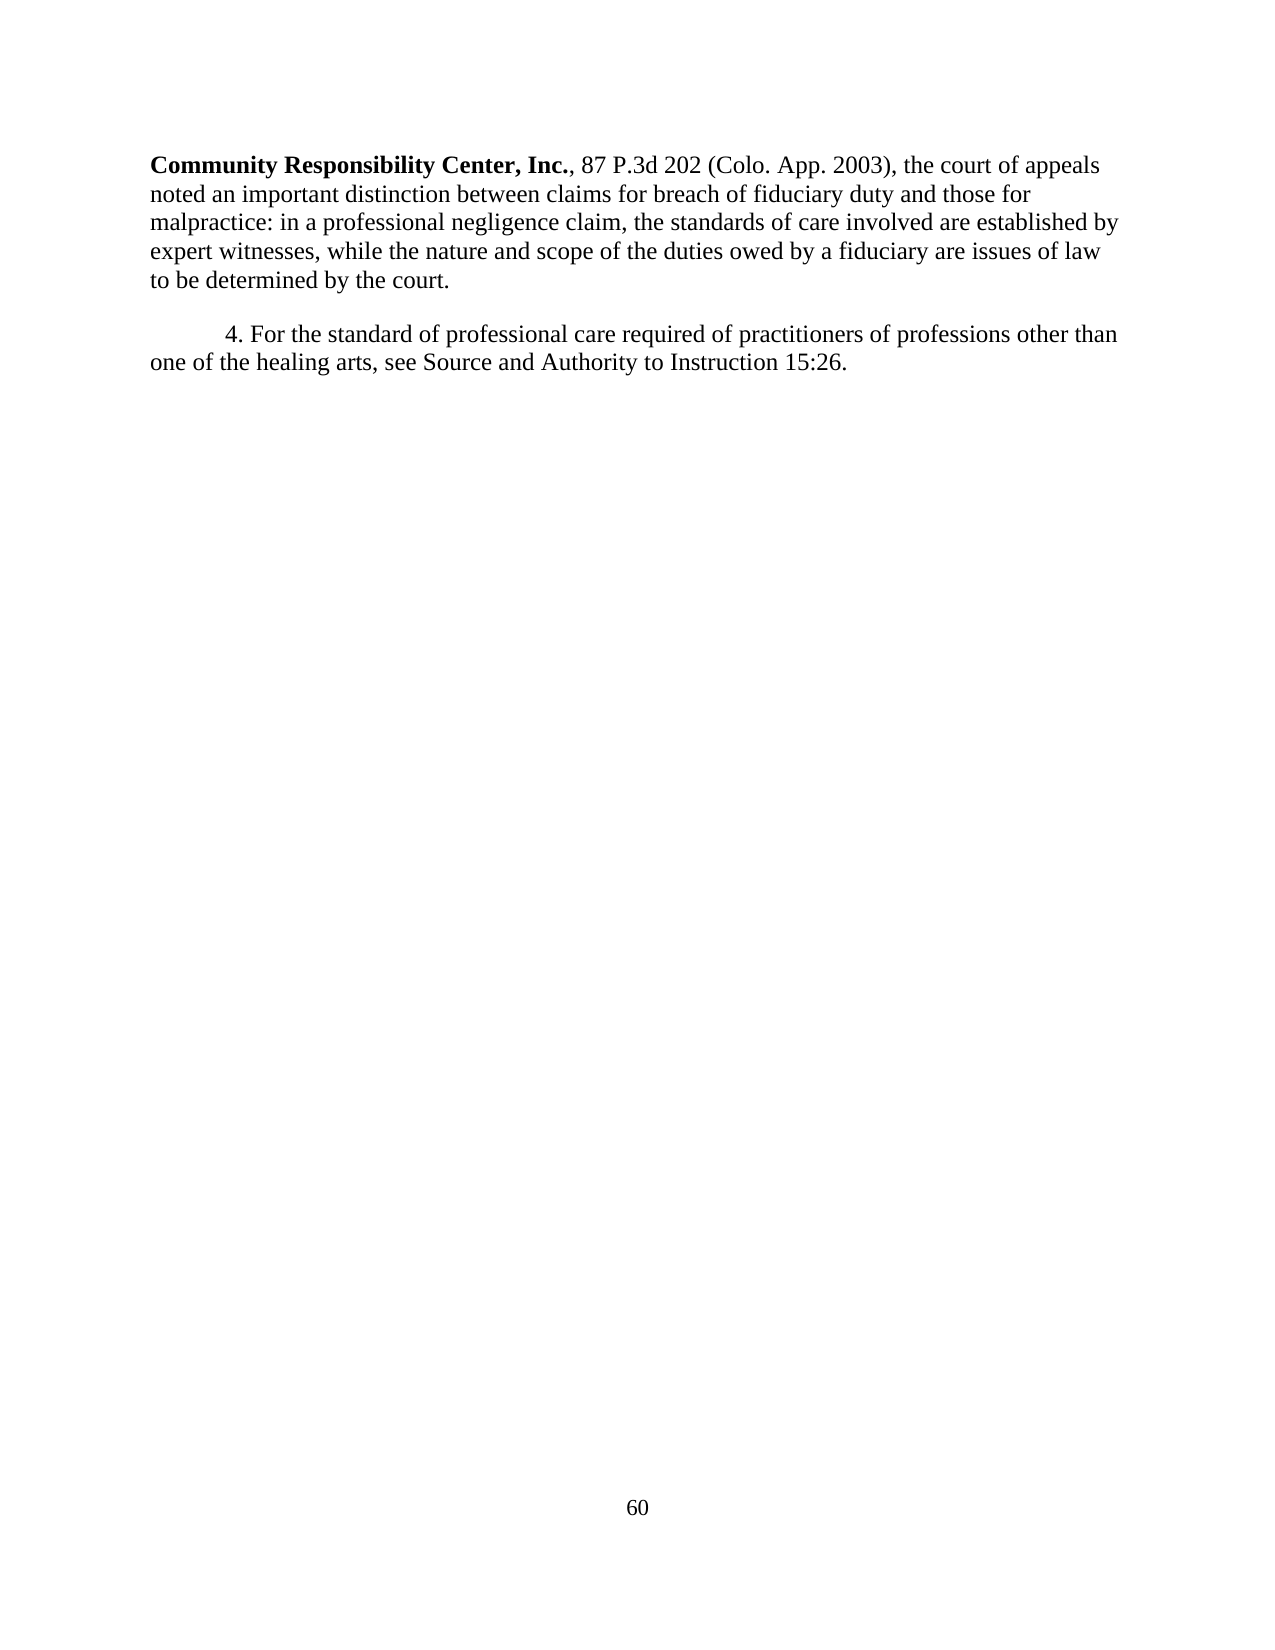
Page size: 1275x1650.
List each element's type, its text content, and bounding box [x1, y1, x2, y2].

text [150, 150, 1125, 294]
text 4. For the standard of professional care required of practitioners of professions other than one of the healing arts, see Source and Authority to Instruction 15:26. [150, 319, 1125, 376]
